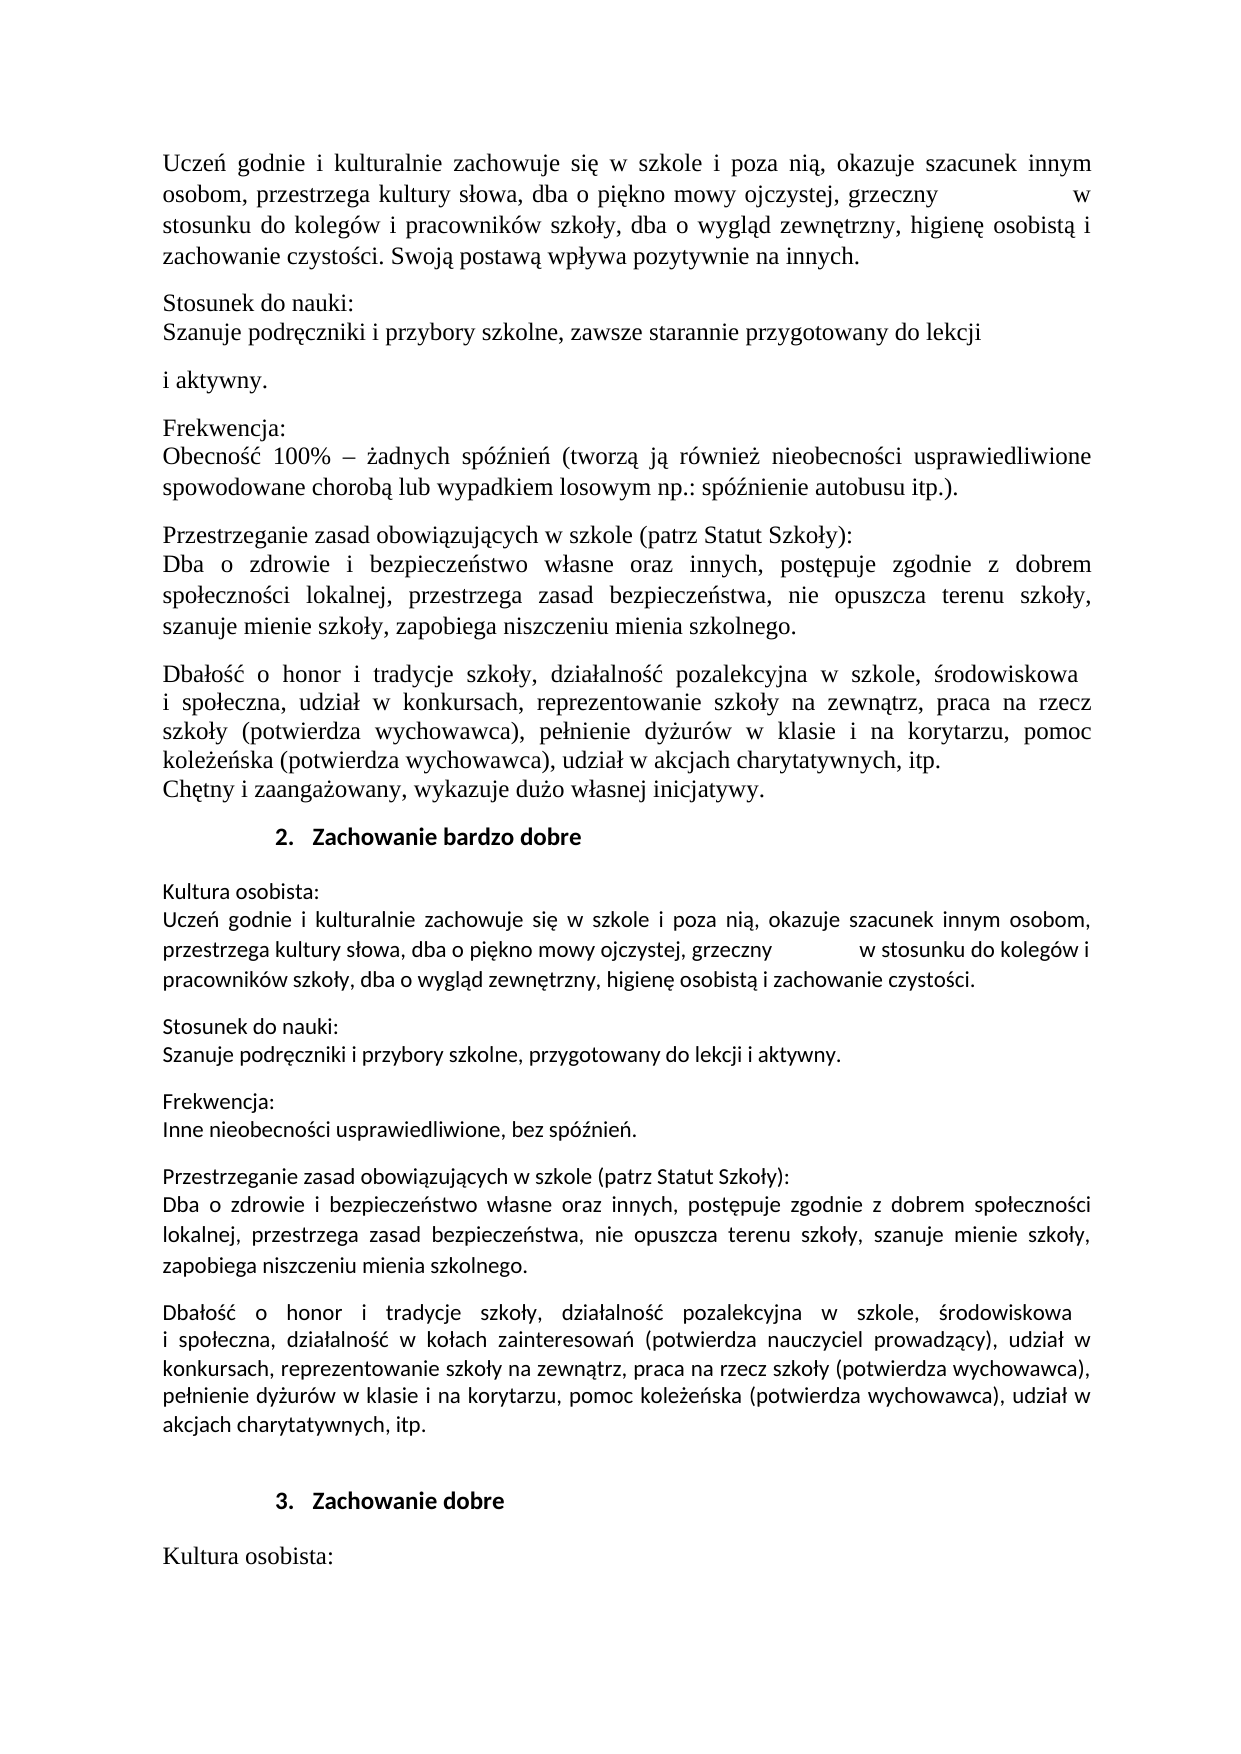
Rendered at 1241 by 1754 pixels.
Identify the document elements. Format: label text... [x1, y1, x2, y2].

text Kultura osobista: [162, 877, 1093, 905]
list Zachowanie bardzo dobre [275, 821, 1093, 852]
text Dbałość o honor i tradycje szkoły, działalność pozalekcyjna w szkole, środowiskowa i społeczna, udział w konkursach, reprezentowanie szkoły na zewnątrz, praca na rzecz szkoły (potwierdza wychowawca), pełnienie dyżurów w klasie i na korytarzu, pomoc koleżeńska (potwierdza wychowawca), udział w akcjach charytatywnych, itp. [162, 659, 1093, 774]
text Uczeń godnie i kulturalnie zachowuje się w szkole i poza nią, okazuje szacunek innym osobom, przestrzega kultury słowa, dba o piękno mowy ojczystej, grzeczny w stosunku do kolegów i pracowników szkoły, dba o wygląd zewnętrzny, higienę osobistą i zachowanie czystości. Swoją postawą wpływa pozytywnie na innych. [162, 148, 1093, 269]
text Dba o zdrowie i bezpieczeństwo własne oraz innych, postępuje zgodnie z dobrem społeczności lokalnej, przestrzega zasad bezpieczeństwa, nie opuszcza terenu szkoły, szanuje mienie szkoły, zapobiega niszczeniu mienia szkolnego. [162, 1190, 1093, 1279]
text Kultura osobista: [162, 1541, 1093, 1570]
text i aktywny. [162, 365, 1093, 394]
text Szanuje podręczniki i przybory szkolne, przygotowany do lekcji i aktywny. [162, 1041, 1093, 1068]
text Frekwencja: [162, 413, 1093, 441]
text Szanuje podręczniki i przybory szkolne, zawsze starannie przygotowany do lekcji [162, 317, 1093, 346]
text Stosunek do nauki: [162, 1012, 1093, 1041]
text Przestrzeganie zasad obowiązujących w szkole (patrz Statut Szkoły): [162, 520, 1093, 549]
text Stosunek do nauki: [162, 288, 1093, 317]
text Obecność 100% – żadnych spóźnień (tworzą ją również nieobecności usprawiedliwione spowodowane chorobą lub wypadkiem losowym np.: spóźnienie autobusu itp.). [162, 441, 1093, 501]
text Inne nieobecności usprawiedliwione, bez spóźnień. [162, 1115, 1093, 1143]
text Dba o zdrowie i bezpieczeństwo własne oraz innych, postępuje zgodnie z dobrem społeczności lokalnej, przestrzega zasad bezpieczeństwa, nie opuszcza terenu szkoły, szanuje mienie szkoły, zapobiega niszczeniu mienia szkolnego. [162, 549, 1093, 640]
text Uczeń godnie i kulturalnie zachowuje się w szkole i poza nią, okazuje szacunek innym osobom, przestrzega kultury słowa, dba o piękno mowy ojczystej, grzeczny w stosunku do kolegów i pracowników szkoły, dba o wygląd zewnętrzny, higienę osobistą i zachowanie czystości. [162, 905, 1093, 994]
text Chętny i zaangażowany, wykazuje dużo własnej inicjatywy. [162, 774, 1093, 802]
text Przestrzeganie zasad obowiązujących w szkole (patrz Statut Szkoły): [162, 1162, 1093, 1190]
text Frekwencja: [162, 1087, 1093, 1115]
list Zachowanie dobre [275, 1485, 1093, 1516]
text Dbałość o honor i tradycje szkoły, działalność pozalekcyjna w szkole, środowiskowa i społeczna, działalność w kołach zainteresowań (potwierdza nauczyciel prowadzący), udział w konkursach, reprezentowanie szkoły na zewnątrz, praca na rzecz szkoły (potwierdza wychowawca), pełnienie dyżurów w klasie i na korytarzu, pomoc koleżeńska (potwierdza wychowawca), udział w akcjach charytatywnych, itp. [162, 1298, 1093, 1438]
